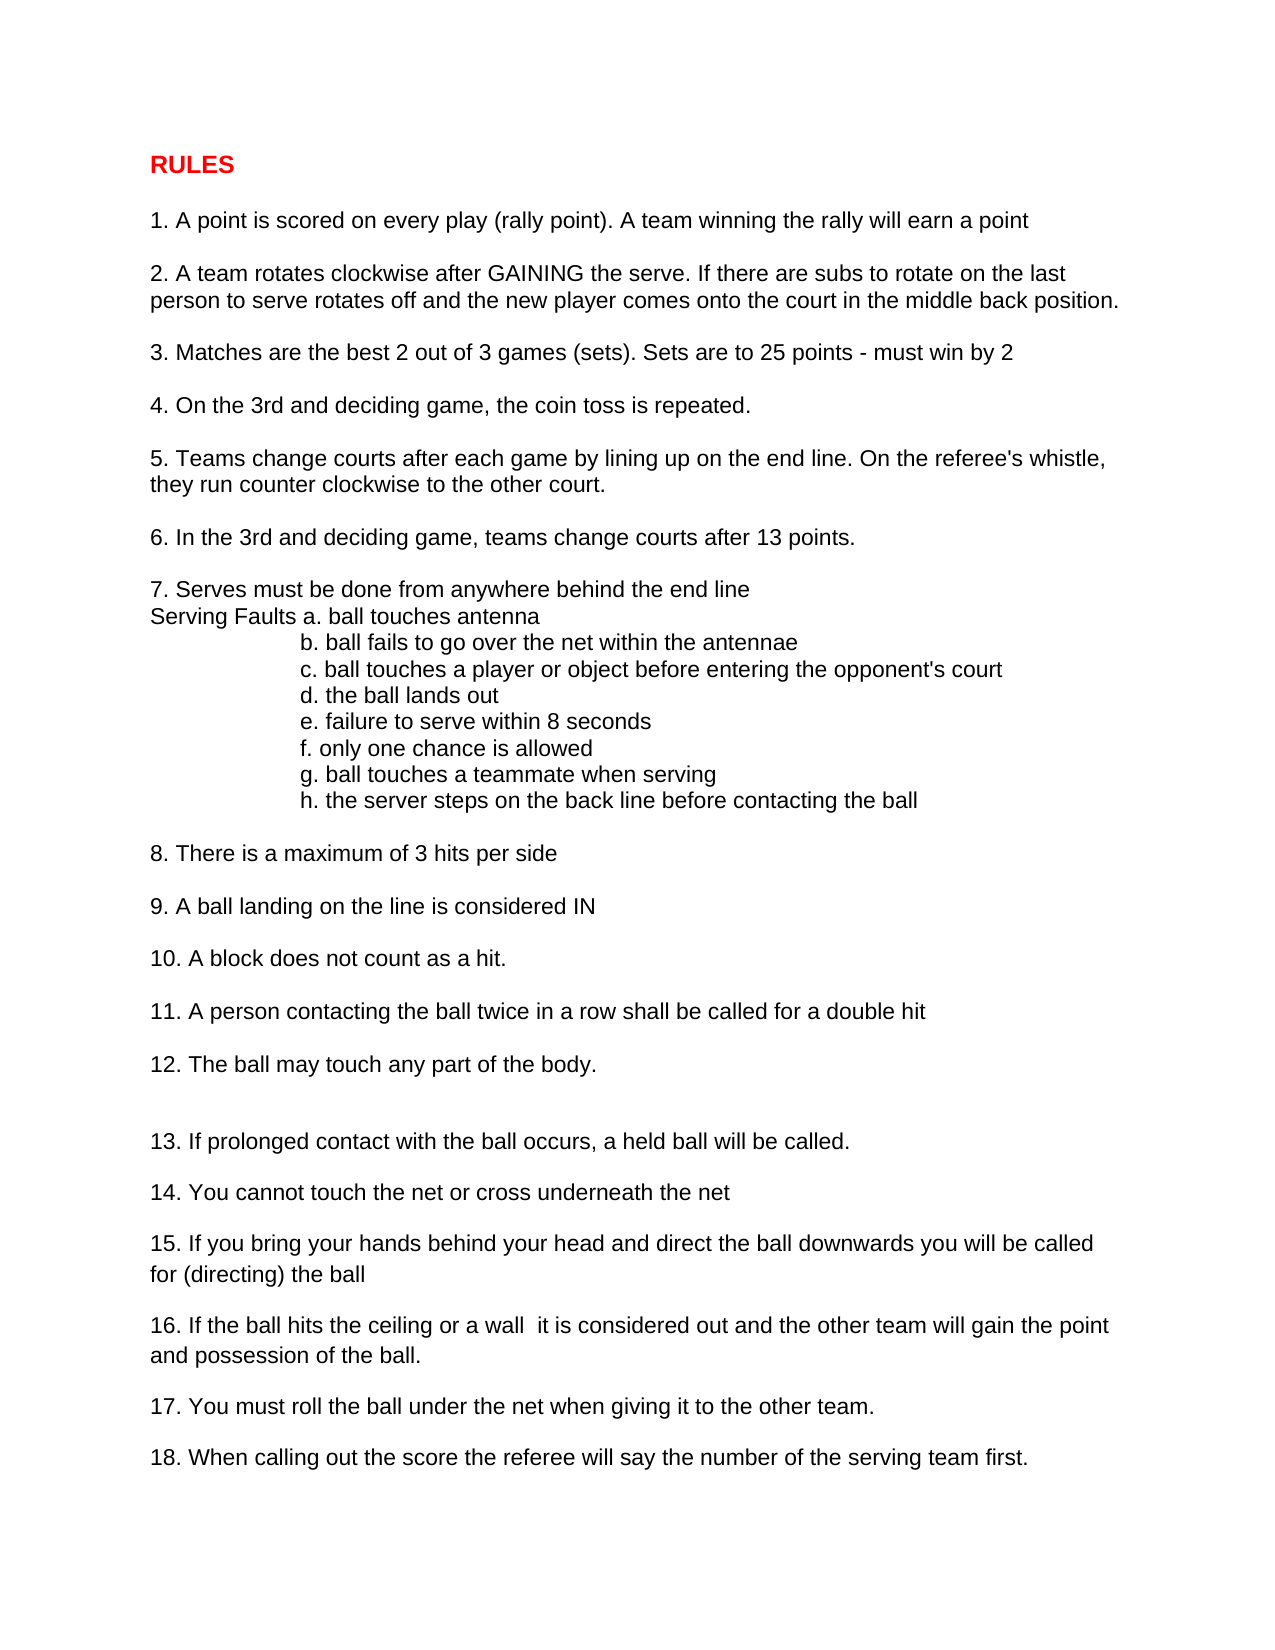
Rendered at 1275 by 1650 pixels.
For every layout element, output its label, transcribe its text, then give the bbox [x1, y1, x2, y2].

text RULES [150, 150, 1125, 179]
text 5. Teams change courts after each game by lining up on the end line. On the referee's whistle, they run counter clockwise to the other court. [150, 445, 1125, 497]
text 3. Matches are the best 2 out of 3 games (sets). Sets are to 25 points - must win by 2 [150, 339, 1125, 366]
text 7. Serves must be done from anywhere behind the end line [150, 576, 1125, 603]
text Serving Faults a. ball touches antenna [150, 603, 1125, 629]
text 16. If the ball hits the ceiling or a wall it is considered out and the other team will gain the point and possession of the ball. [150, 1312, 1125, 1368]
text f. only one chance is allowed [225, 734, 1125, 761]
text d. the ball lands out [225, 682, 1125, 708]
text 15. If you bring your hands behind your head and direct the ball downwards you will be called for (directing) the ball [150, 1230, 1125, 1287]
text 4. On the 3rd and deciding game, the coin toss is repeated. [150, 392, 1125, 418]
text 6. In the 3rd and deciding game, teams change courts after 13 points. [150, 524, 1125, 550]
text 13. If prolonged contact with the ball occurs, a held ball will be called. [150, 1128, 1125, 1154]
text g. ball touches a teammate when serving [225, 761, 1125, 787]
text h. the server steps on the back line before contacting the ball [225, 787, 1125, 814]
text 9. A ball landing on the line is considered IN [150, 893, 1125, 919]
text b. ball fails to go over the net within the antennae [225, 629, 1125, 656]
text 11. A person contacting the ball twice in a row shall be called for a double hit [150, 998, 1125, 1024]
text 12. The ball may touch any part of the body. [150, 1051, 1125, 1077]
text 2. A team rotates clockwise after GAINING the serve. If there are subs to rotate on the last person to serve rotates off and the new player comes onto the court in the middle back position. [150, 260, 1125, 313]
text 17. You must roll the ball under the net when giving it to the other team. [150, 1393, 1125, 1419]
text e. failure to serve within 8 seconds [225, 708, 1125, 734]
text 8. There is a maximum of 3 hits per side [150, 840, 1125, 866]
text 14. You cannot touch the net or cross underneath the net [150, 1179, 1125, 1206]
text c. ball touches a player or object before entering the opponent's court [225, 656, 1125, 682]
text 10. A block does not count as a hit. [150, 945, 1125, 972]
text 1. A point is scored on every play (rally point). A team winning the rally will earn a point [150, 207, 1125, 234]
text 18. When calling out the score the referee will say the number of the serving team first. [150, 1444, 1125, 1470]
